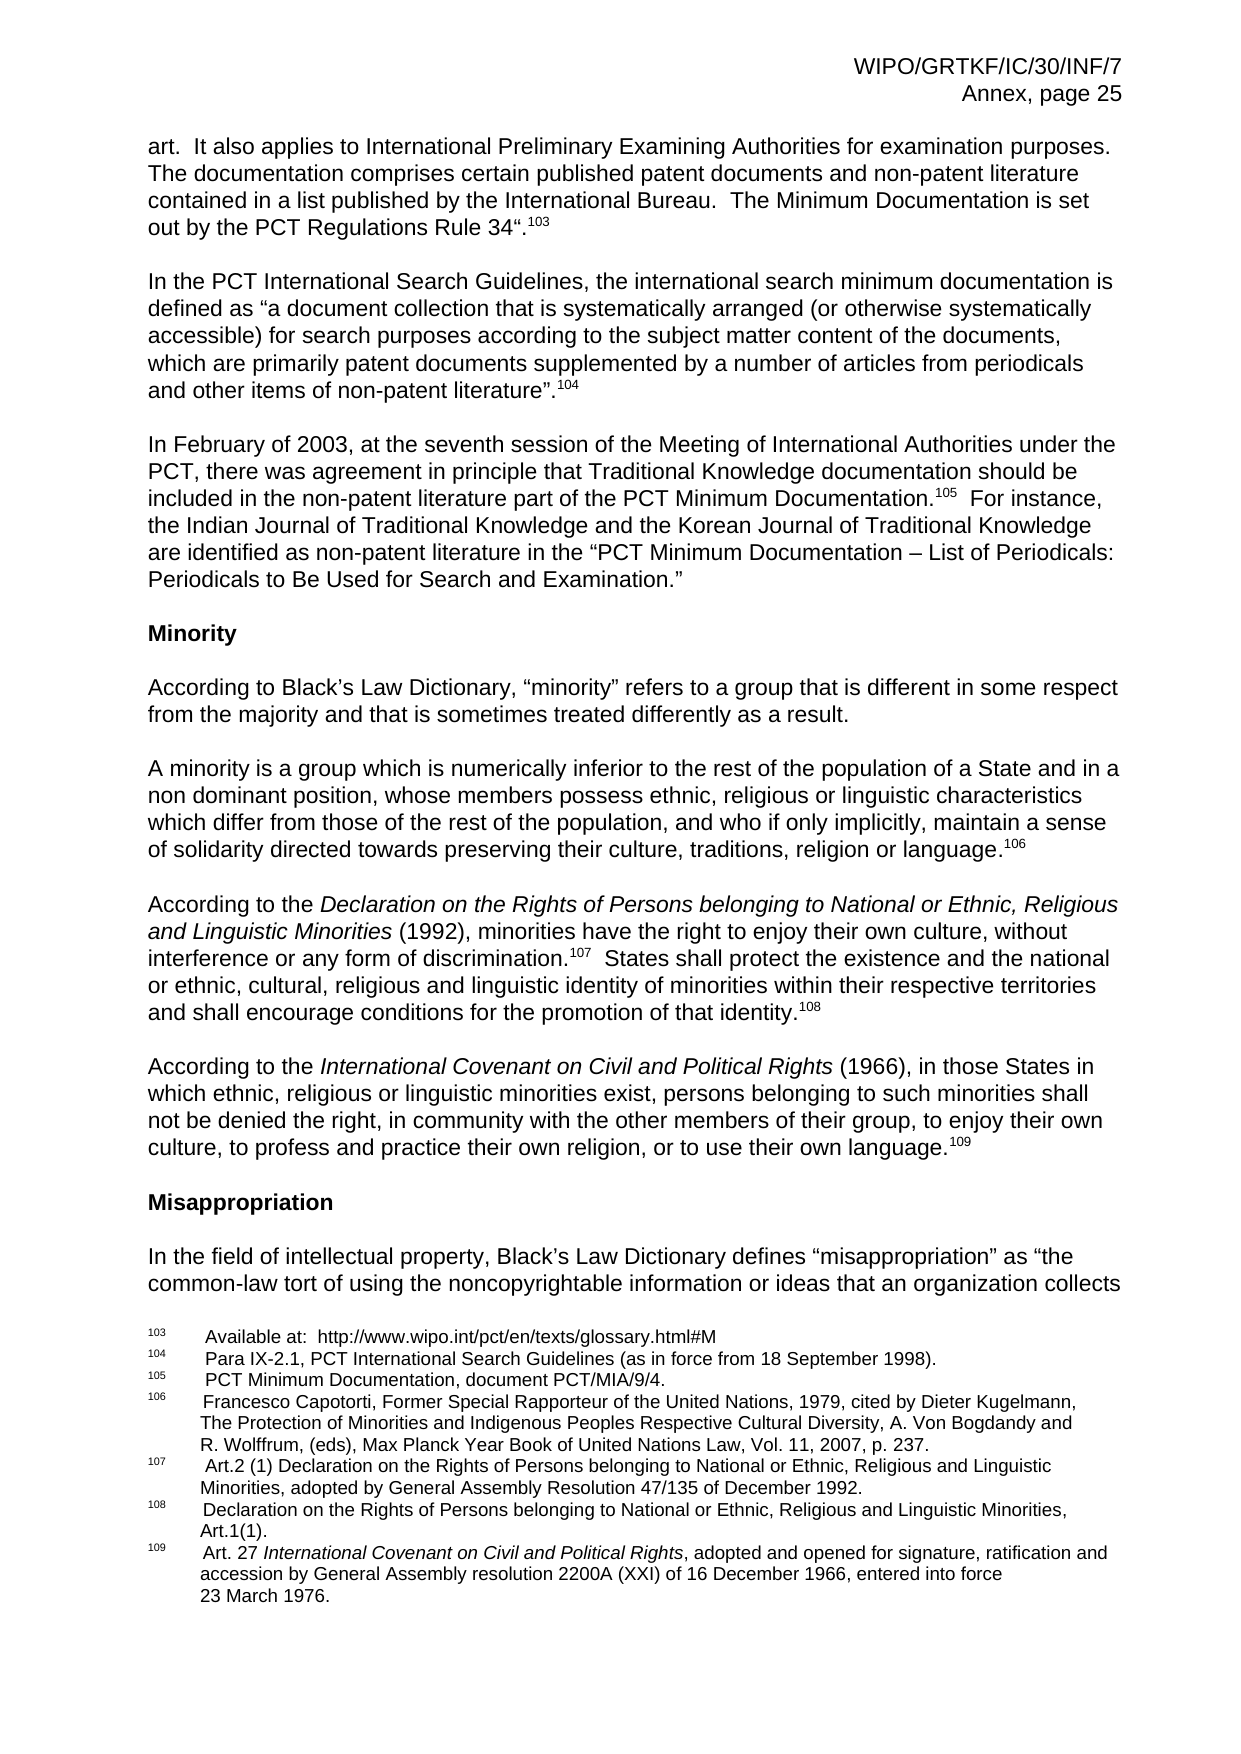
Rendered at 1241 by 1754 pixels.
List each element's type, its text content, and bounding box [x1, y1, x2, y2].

text According to the Declaration on the Rights of Persons belonging to National or Ethnic, Religious and Linguistic Minorities (1992), minorities have the right to enjoy their own culture, without interference or any form of discrimination. States shall protect the existence and the national or ethnic, cultural, religious and linguistic identity of minorities within their respective territories and shall encourage conditions for the promotion of that identity. [148, 890, 1122, 1025]
text Minority [148, 619, 1122, 646]
text Misappropriation [148, 1188, 1122, 1215]
text In the PCT International Search Guidelines, the international search minimum documentation is defined as “a document collection that is systematically arranged (or otherwise systematically accessible) for search purposes according to the subject matter content of the documents, which are primarily patent documents supplemented by a number of articles from periodicals and other items of non-patent literature”. [148, 268, 1122, 403]
text According to the International Covenant on Civil and Political Rights (1966), in those States in which ethnic, religious or linguistic minorities exist, persons belonging to such minorities shall not be denied the right, in community with the other members of their group, to enjoy their own culture, to profess and practice their own religion, or to use their own language. [148, 1052, 1122, 1161]
text A minority is a group which is numerically inferior to the rest of the population of a State and in a non dominant position, whose members possess ethnic, religious or linguistic characteristics which differ from those of the rest of the population, and who if only implicitly, maintain a sense of solidarity directed towards preserving their culture, traditions, religion or language. [148, 754, 1122, 863]
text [148, 1242, 1122, 1296]
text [148, 132, 1122, 241]
text In February of 2003, at the seventh session of the Meeting of International Authorities under the PCT, there was agreement in principle that Traditional Knowledge documentation should be included in the non-patent literature part of the PCT Mini Documentation. For instance, the Indian Journal of Traditional Knowledge and the Korean Journal of Traditional Knowledge are identified as non-patent literature in the “PCT Mini Documentation – List of Periodicals: Periodicals to Be Used for Search and Examination.” [148, 430, 1122, 593]
text According to Black’s Law Dictionary, “minority” refers to a group that is different in some respect from the majority and that is sometimes treated differently as a result. [148, 673, 1122, 727]
